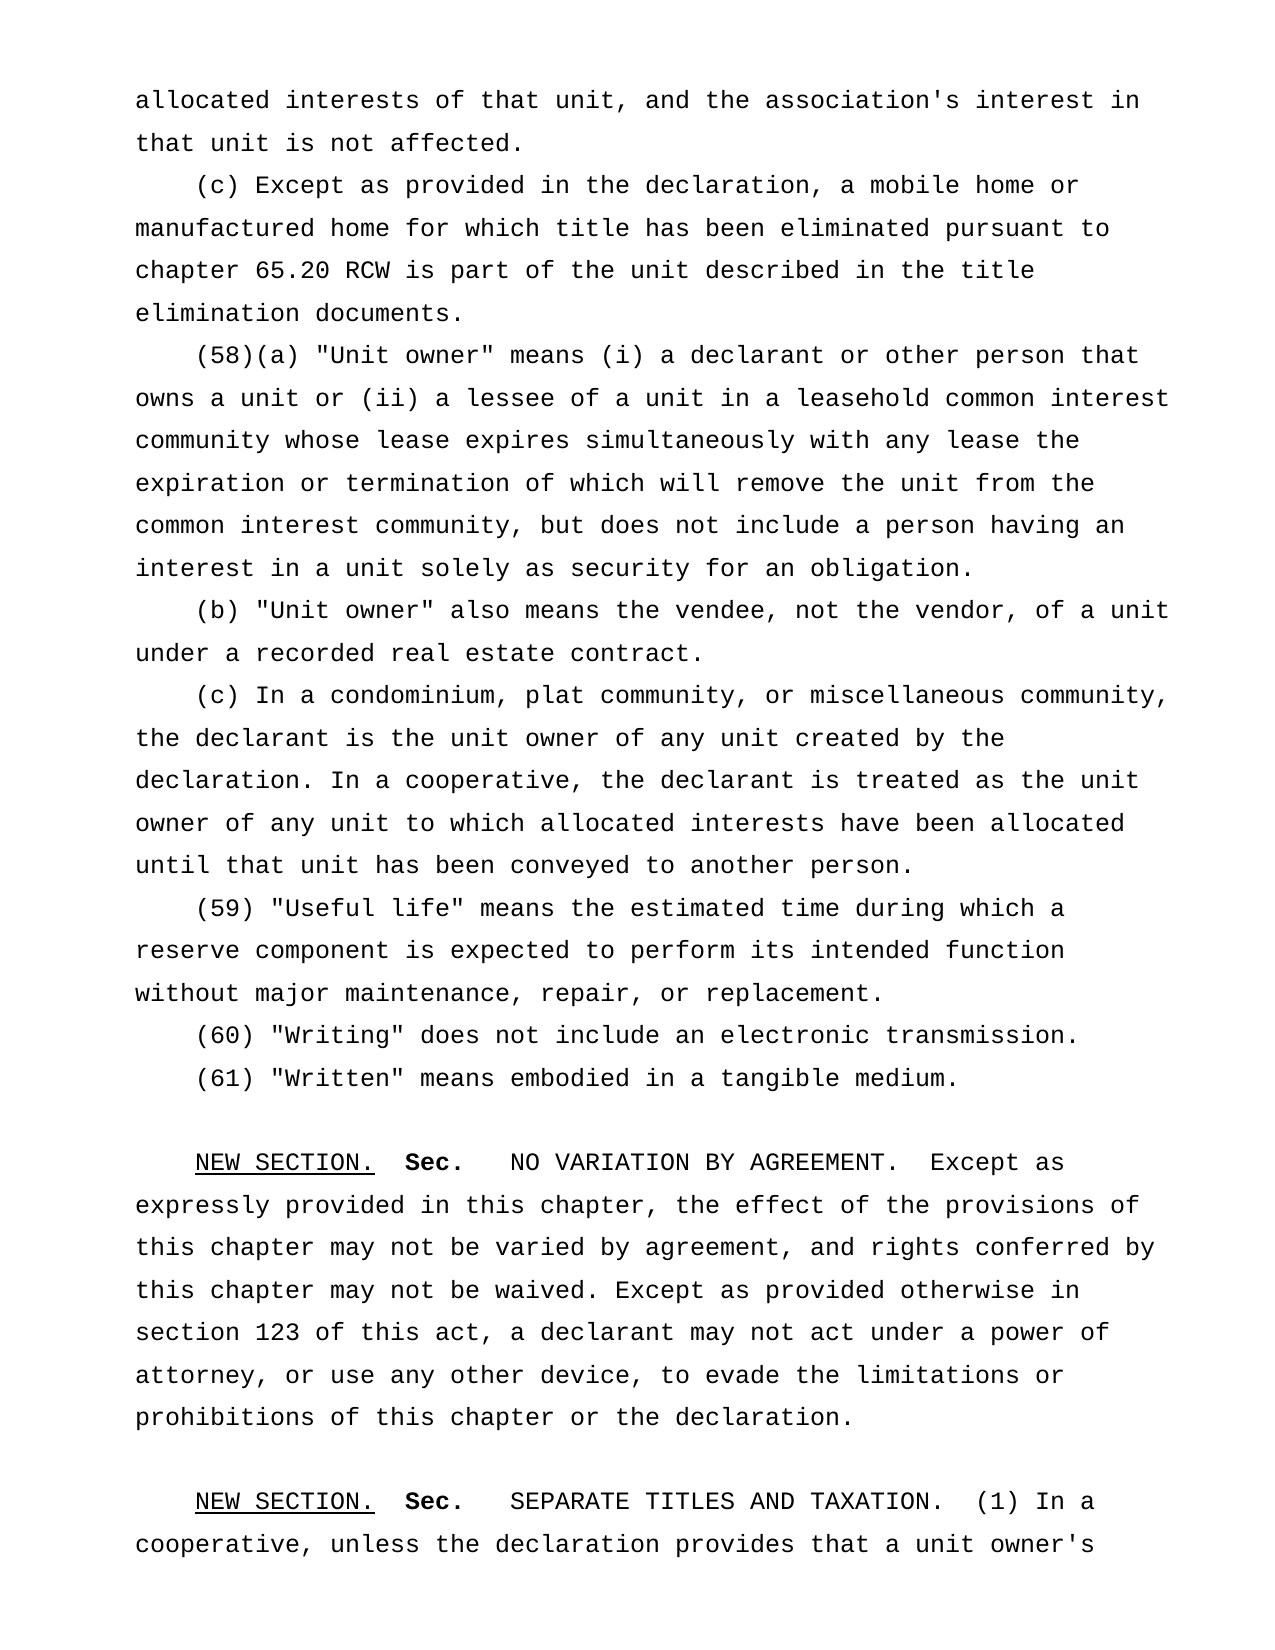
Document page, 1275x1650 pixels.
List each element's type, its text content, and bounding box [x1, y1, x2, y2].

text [135, 75, 1170, 160]
text (b) "Unit owner" also means the vendee, not the vendor, of a unit under a recorded real estate contract. [135, 585, 1170, 670]
text (60) "Writing" does not include an electronic transmission. [135, 1010, 1170, 1052]
text (58)(a) "Unit owner" means (i) a declarant or other person that owns a unit or (ii) a lessee of a unit in a leasehold common interest community whose lease expires simultaneously with any lease the expiration or termination of which will remove the unit from the common interest community, but does not include a person having an interest in a unit solely as security for an obligation. [135, 330, 1170, 585]
text (c) Except as provided in the declaration, a mobile home or manufactured home for which title has been eliminated pursuant to chapter 65.20 RCW is part of the unit described in the title elimination documents. [135, 160, 1170, 330]
text (59) "Useful life" means the estimated time during which a reserve component is expected to perform its intended function without major maintenance, repair, or replacement. [135, 882, 1170, 1010]
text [135, 1476, 1170, 1561]
text (61) "Written" means embodied in a tangible medium. [135, 1052, 1170, 1095]
text NEW SECTION. Sec. NO VARIATION BY AGREEMENT. Except as expressly provided in this chapter, the effect of the provisions of this chapter may not be varied by agreement, and rights conferred by this chapter may not be waived. Except as provided otherwise in section 123 of this act, a declarant may not act under a power of attorney, or use any other device, to evade the limitations or prohibitions of this chapter or the declaration. [135, 1137, 1170, 1434]
text (c) In a condominium, plat community, or miscellaneous community, the declarant is the unit owner of any unit created by the declaration. In a cooperative, the declarant is treated as the unit owner of any unit to which allocated interests have been allocated until that unit has been conveyed to another person. [135, 670, 1170, 882]
